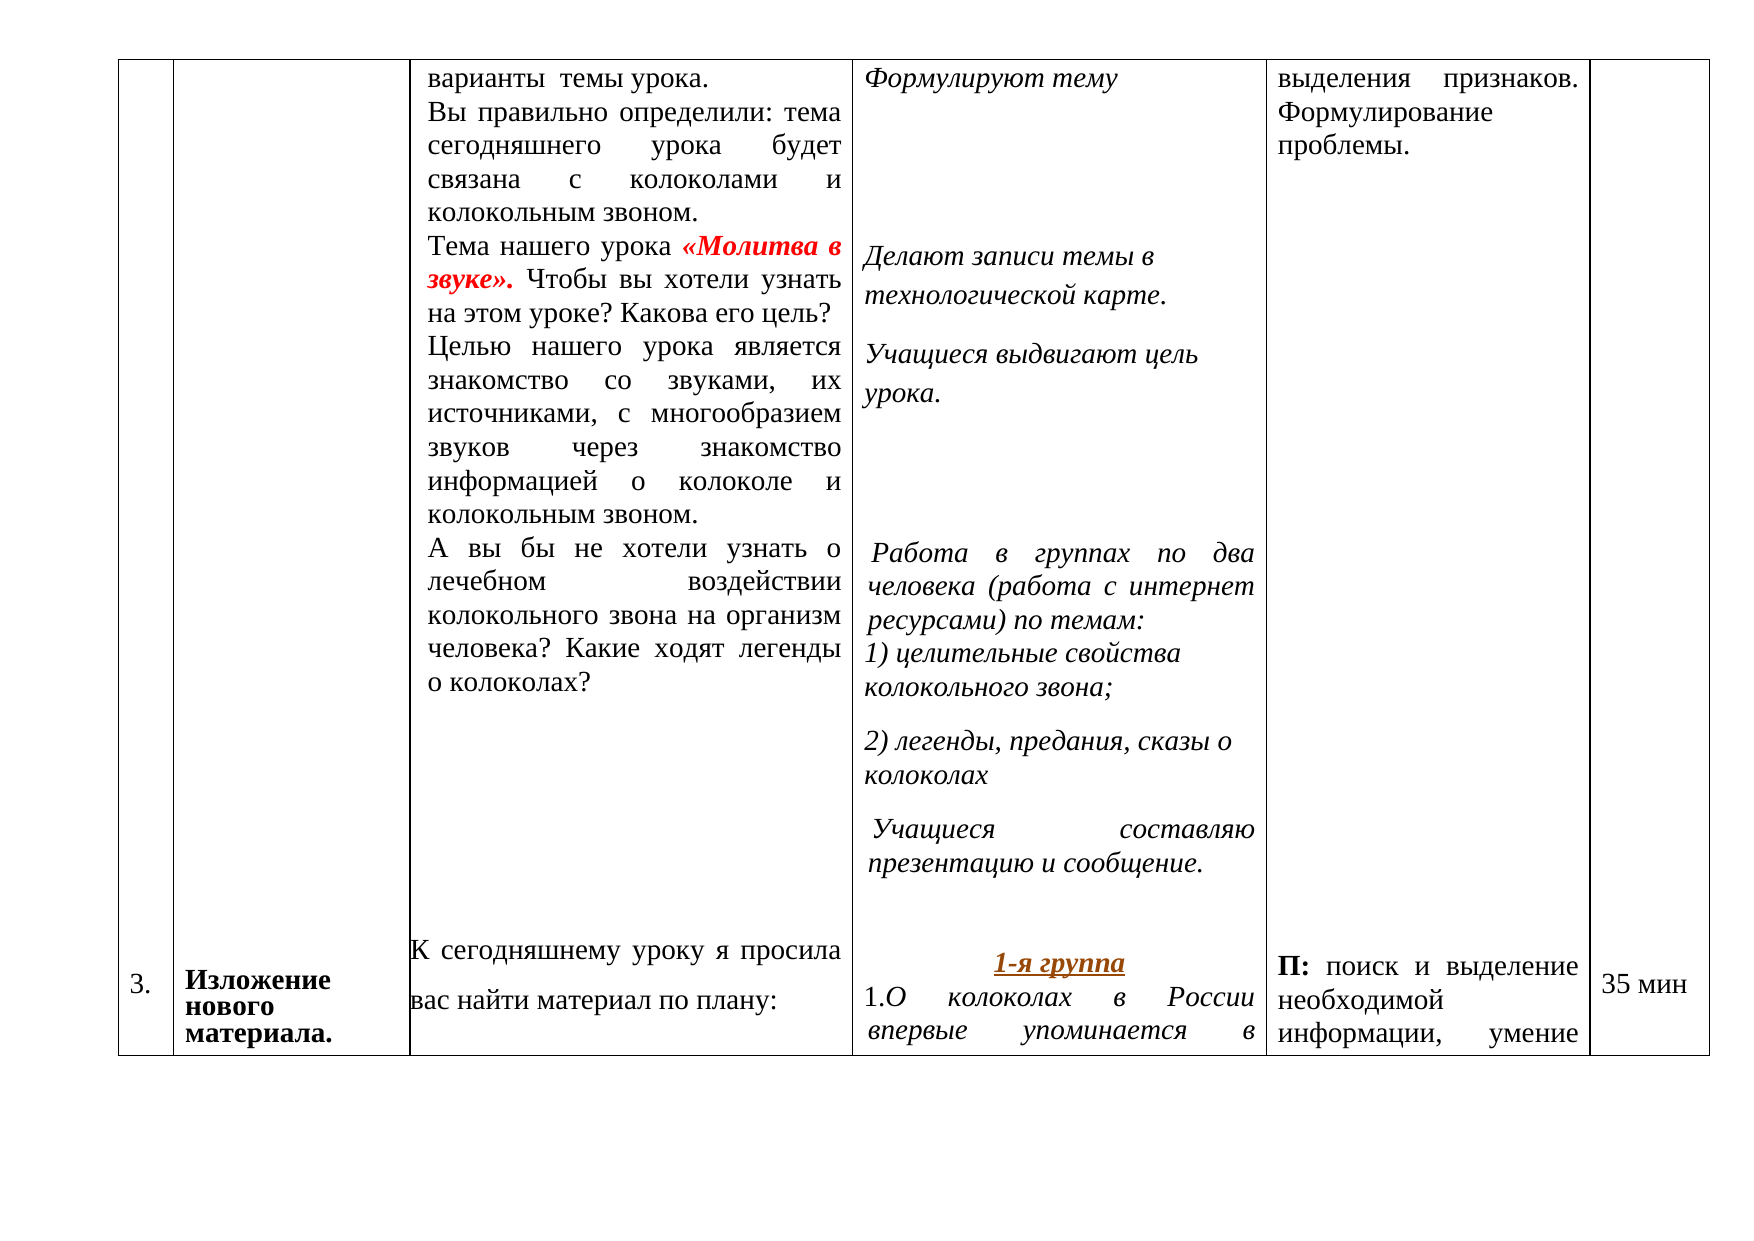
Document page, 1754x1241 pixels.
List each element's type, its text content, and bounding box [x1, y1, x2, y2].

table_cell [853, 60, 1266, 1054]
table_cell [174, 60, 409, 1054]
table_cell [1267, 60, 1589, 1054]
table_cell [411, 60, 852, 1054]
table_cell 1. 2. 3. 4. 5. 6. [119, 60, 173, 1054]
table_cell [1591, 60, 1709, 1054]
